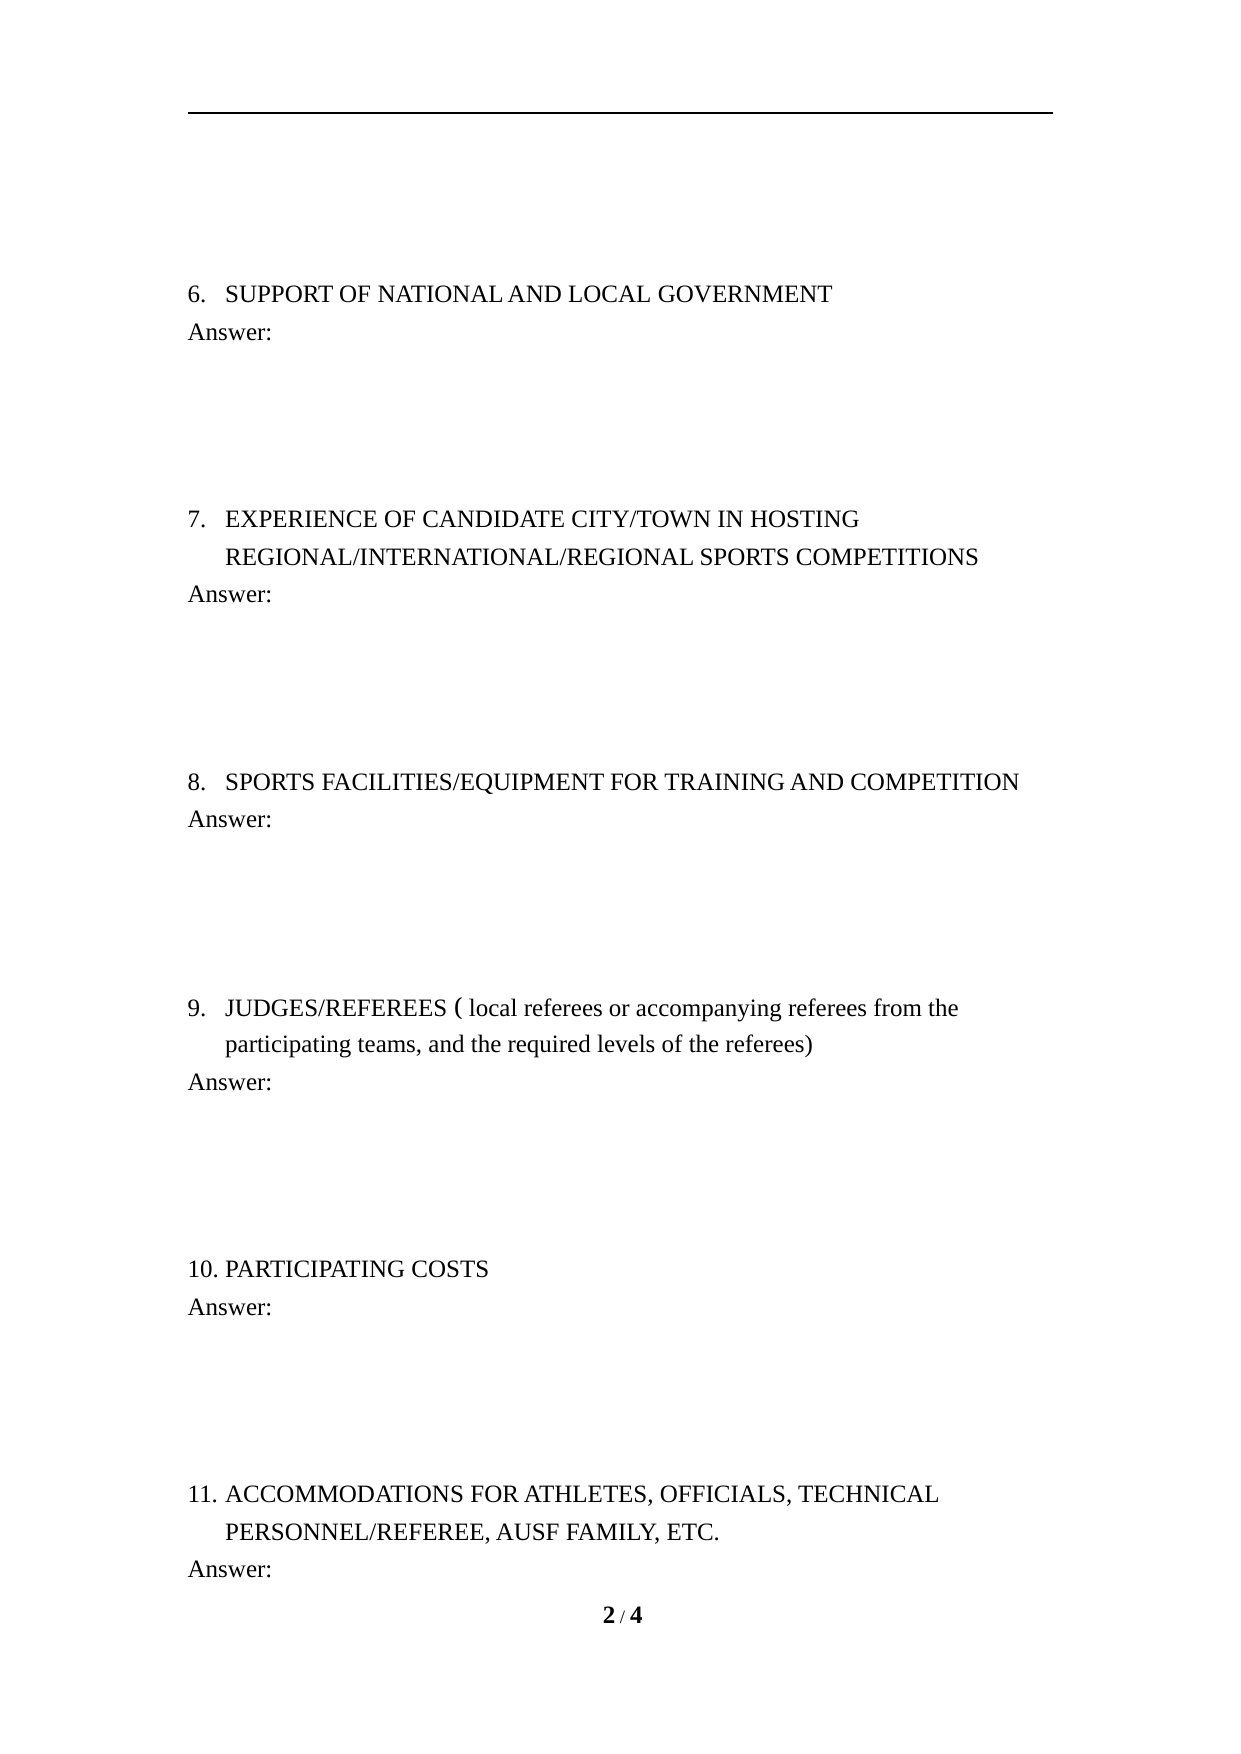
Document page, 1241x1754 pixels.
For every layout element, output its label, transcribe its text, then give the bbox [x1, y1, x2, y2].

text Answer: [187, 1063, 1053, 1100]
text Answer: [187, 1550, 1053, 1588]
list EXPERIENCE OF CANDIDATE CITY/TOWN IN HOSTING REGIONAL/INTERNATIONAL/REGIONAL SPORTS COMPETITIONS [187, 500, 1053, 575]
list SPORTS FACILITIES/EQUIPMENT FOR TRAINING AND COMPETITION [187, 763, 1053, 800]
text Answer: [187, 575, 1053, 613]
list ACCOMMODATIONS FOR ATHLETES, OFFICIALS, TECHNICAL PERSONNEL/REFEREE, AUSF FAMILY, ETC. [187, 1475, 1053, 1550]
text Answer: [187, 1288, 1053, 1325]
text Answer: [187, 800, 1053, 838]
list JUDGES/REFEREES ( local referees or accompanying referees from the participating teams, and the required levels of the referees) [187, 988, 1053, 1063]
text Answer: [187, 313, 1053, 350]
list PARTICIPATING COSTS [187, 1250, 1053, 1288]
list SUPPORT OF NATIONAL AND LOCAL GOVERNMENT [187, 275, 1053, 313]
